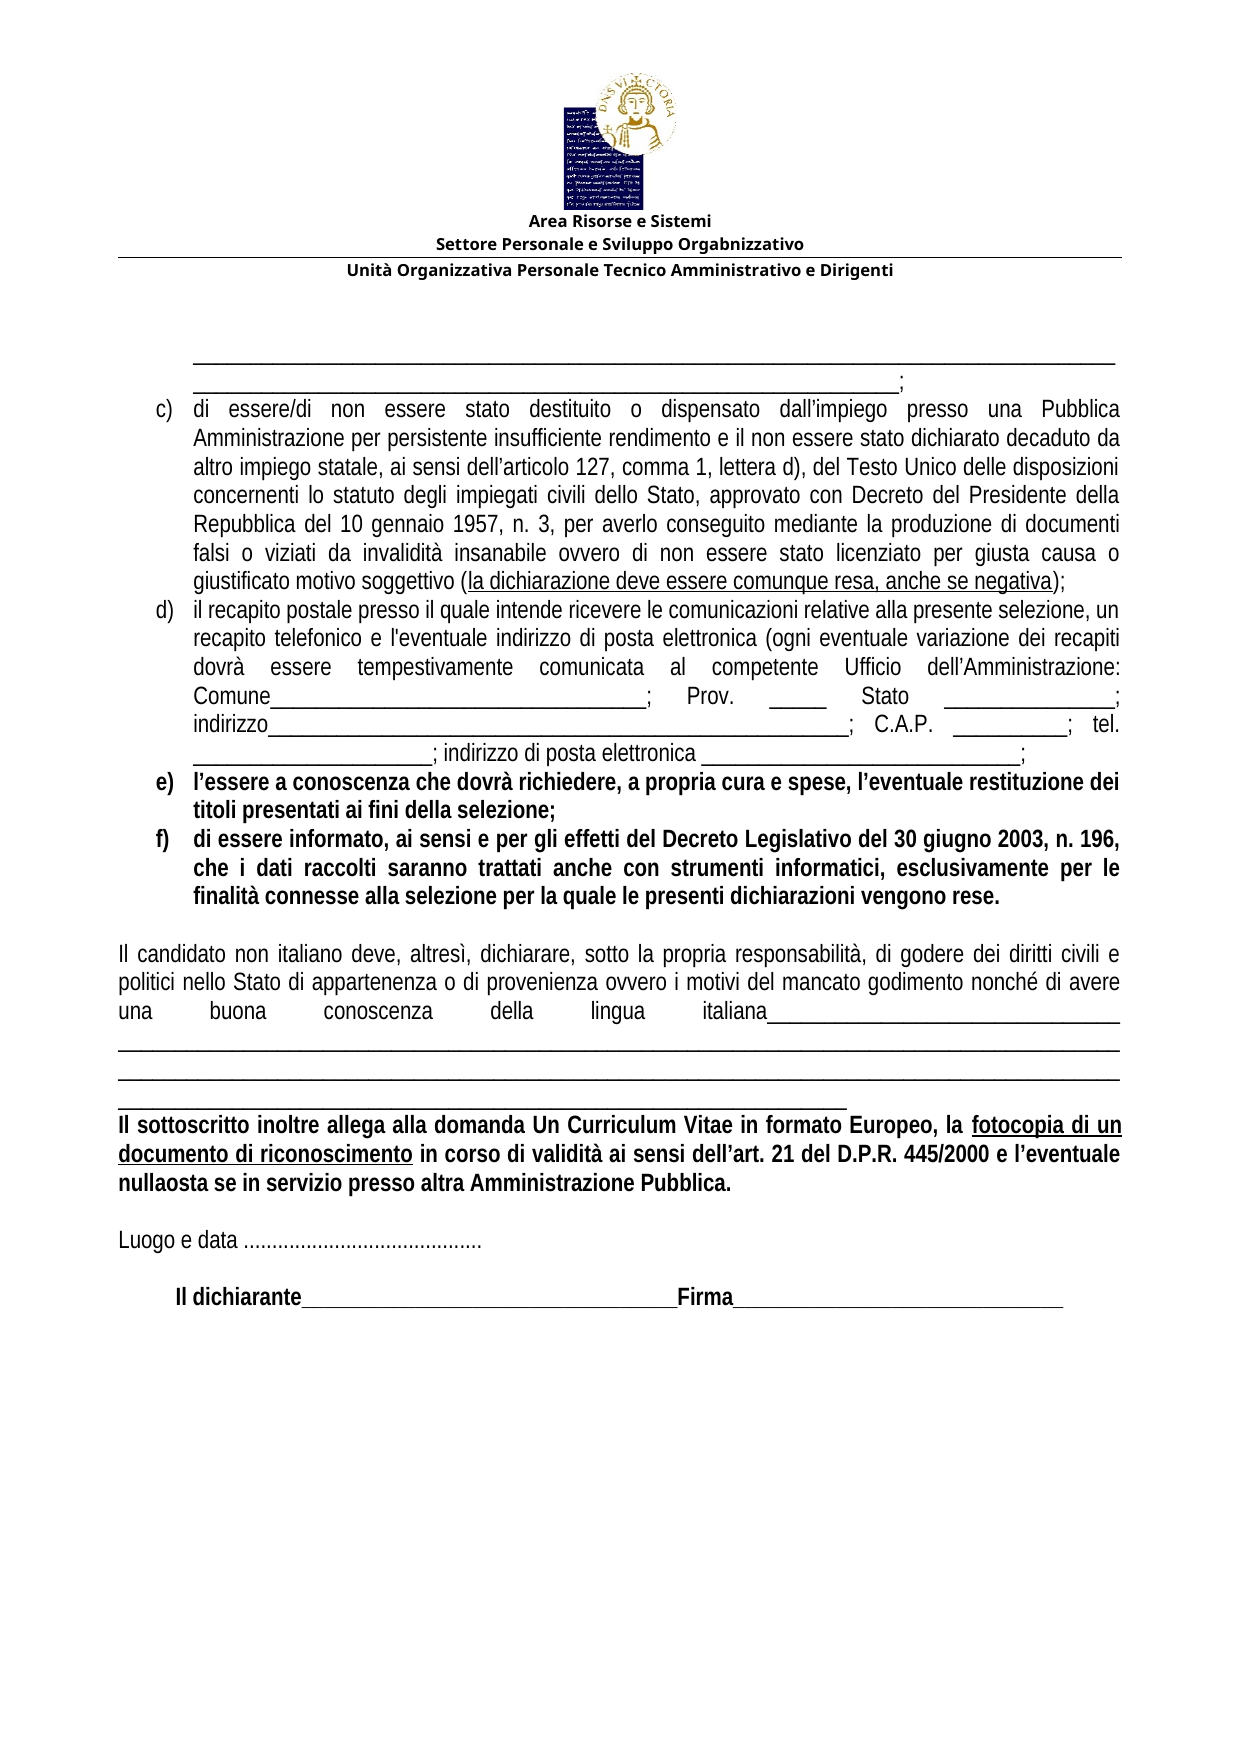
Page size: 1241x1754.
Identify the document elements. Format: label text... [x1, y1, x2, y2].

text Il sottoscritto inoltre allega alla domanda Un Curriculum Vitae in formato Europeo, la fotocopia di un documento di riconoscimento in corso di validità ai sensi dell’art. 21 del D.P.R. 445/2000 e l’eventuale nullaosta se in servizio presso altra Amministrazione Pubblica. [118, 1110, 1122, 1196]
list di essere informato, ai sensi e per gli effetti del Decreto Legislativo del 30 giugno 2003, n. 196, che i dati raccolti saranno trattati anche con strumenti informatici, esclusivamente per le finalità connesse alla selezione per la quale le presenti dichiarazioni vengono rese. [156, 824, 1122, 910]
list il recapito postale presso il quale intende ricevere le comunicazioni relative alla presente selezione, un recapito telefonico e l'eventuale indirizzo di posta elettronica (ogni eventuale variazione dei recapiti dovrà essere tempestivamente comunicata al competente Ufficio dell’Amministrazione: Comune_________________________________; Prov. _____ Stato _______________; indirizzo___________________________________________________; C.A.P. __________; tel. _____________________; indirizzo di posta elettronica ____________________________; [156, 595, 1122, 767]
picture [563, 73, 677, 210]
list l’essere a conoscenza che dovrà richiedere, a propria cura e spese, l’eventuale restituzione dei titoli presentati ai fini della selezione; [156, 767, 1122, 824]
subtitle Il dichiarante_________________________________Firma_____________________________ [118, 1282, 1122, 1311]
text Il candidato non italiano deve, altresì, dichiarare, sotto la propria responsabilità, di godere dei diritti civili e politici nello Stato di appartenenza o di provenienza ovvero i motivi del mancato godimento nonché di avere una buona conoscenza della lingua italiana_______________________________ ________________________________________________________________________________________________________________________________________________________________________________________________________________________________________________ [118, 938, 1122, 1110]
list di essere/di non essere stato destituito o dispensato dall’impiego presso una Pubblica Amministrazione per persistente insufficiente rendimento e il non essere stato dichiarato decaduto da altro impiego statale, ai sensi dell’articolo 127, comma 1, lettera d), del Testo Unico delle disposizioni concernenti lo statuto degli impiegati civili dello Stato, approvato con Decreto del Presidente della Repubblica del 10 gennaio 1957, n. 3, per averlo conseguito mediante la produzione di documenti falsi o viziati da invalidità insanabile ovvero di non essere stato licenziato per giusta causa o giustificato motivo soggettivo (la dichiarazione deve essere comunque resa, anche se negativa); [156, 394, 1122, 595]
text Luogo e data .......................................... [118, 1225, 1122, 1254]
